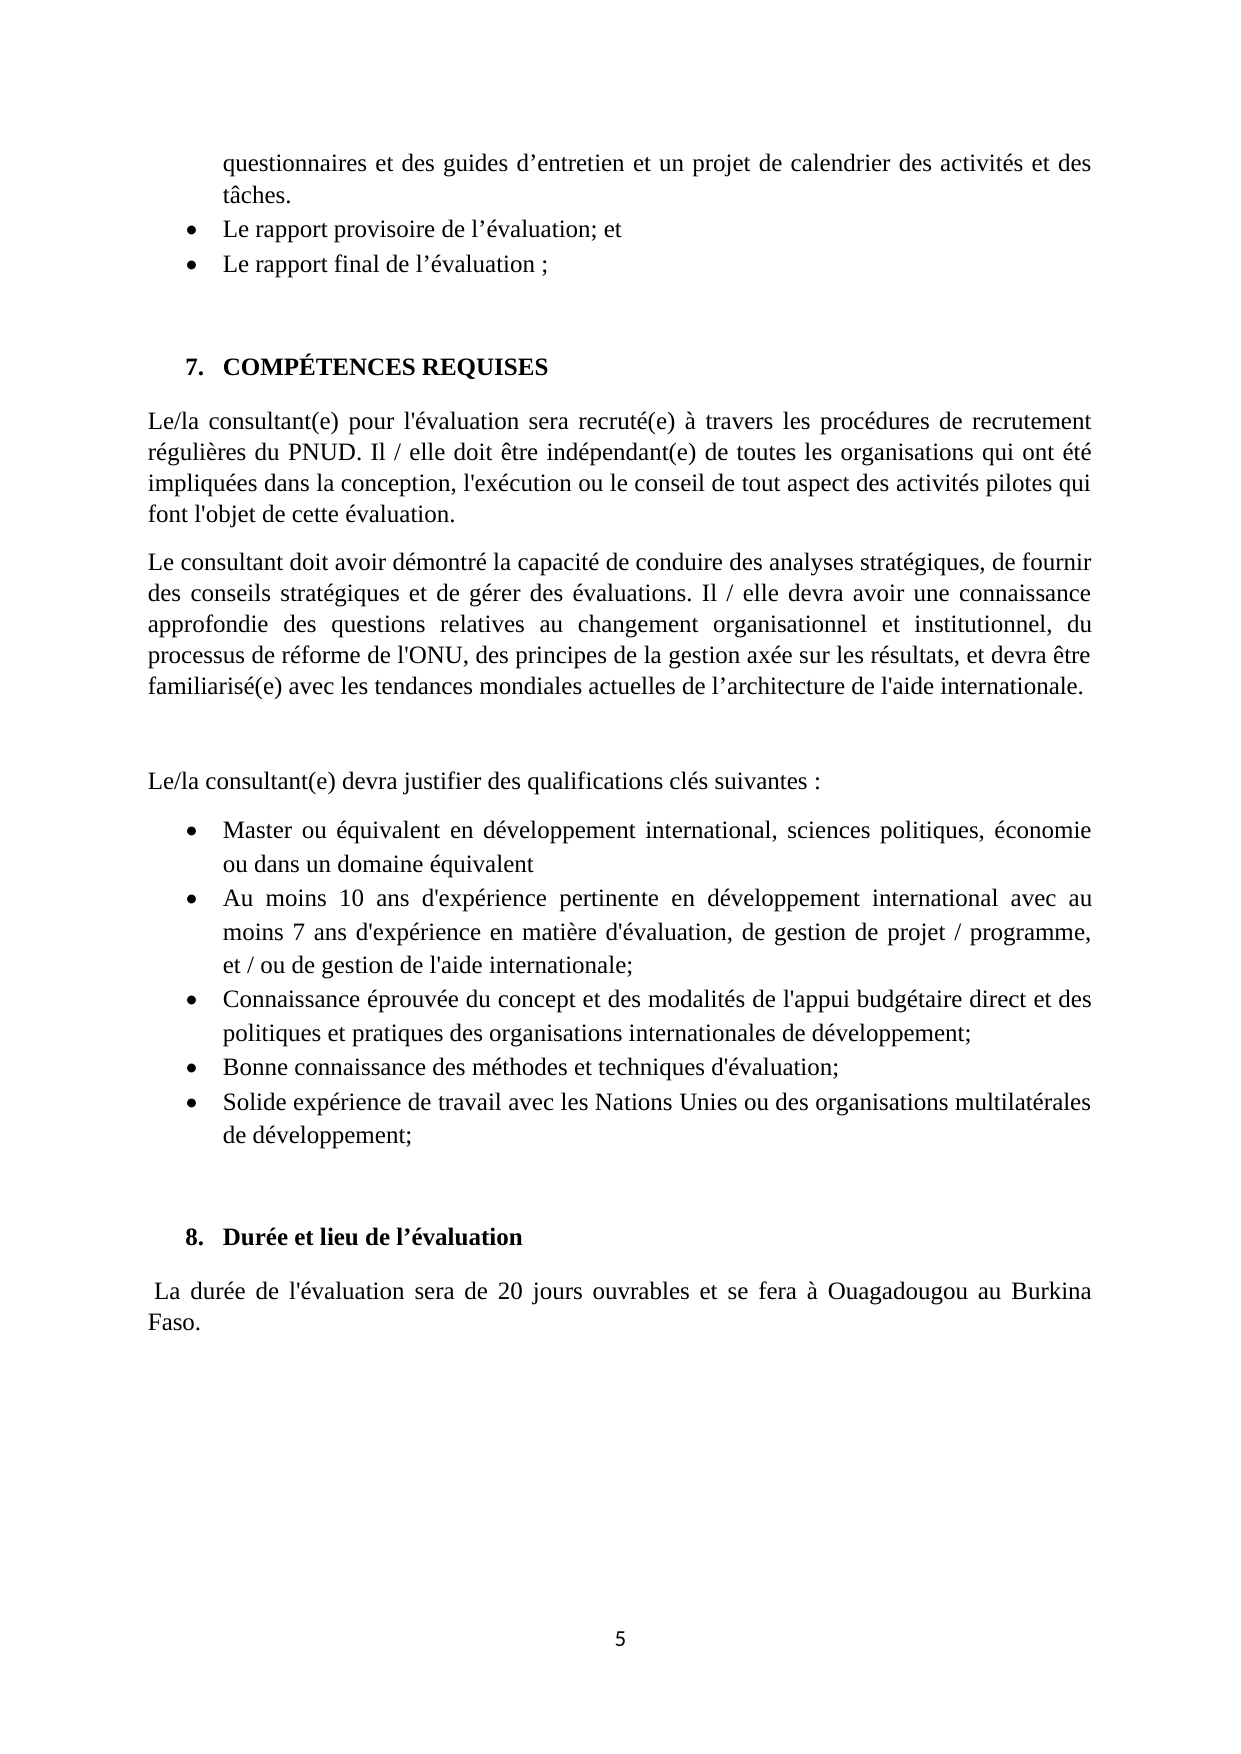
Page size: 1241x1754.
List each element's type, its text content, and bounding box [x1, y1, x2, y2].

list COMPÉTENCES REQUISES [185, 352, 1093, 381]
list Le rapport provisoire de l’évaluation; et [185, 214, 1093, 244]
list Bonne connaissance des méthodes et techniques d'évaluation; [185, 1051, 1093, 1081]
list Master ou équivalent en développement international, sciences politiques, économie ou dans un domaine équivalent [185, 814, 1093, 878]
list Solide expérience de travail avec les Nations Unies ou des organisations multilatérales de développement; [185, 1086, 1093, 1149]
list Le rapport final de l’évaluation ; [185, 249, 1093, 279]
text La durée de l'évaluation sera de 20 jours ouvrables et se fera à Ouagadougou au Burkina Faso. [148, 1276, 1093, 1336]
list Au moins 10 ans d'expérience pertinente en développement international avec au moins 7 ans d'expérience en matière d'évaluation, de gestion de projet / programme, et / ou de gestion de l'aide internationale; [185, 882, 1093, 978]
text Le/la consultant(e) devra justifier des qualifications clés suivantes : [148, 766, 1093, 795]
list Durée et lieu de l’évaluation [185, 1222, 1093, 1251]
text Le consultant doit avoir démontré la capacité de conduire des analyses stratégiques, de fournir des conseils stratégiques et de gérer des évaluations. Il / elle devra avoir une connaissance approfondie des questions relatives au changement organisationnel et institutionnel, du processus de réforme de l'ONU, des principes de la gestion axée sur les résultats, et devra être familiarisé(e) avec les tendances mondiales actuelles de l’architecture de l'aide internationale. [148, 547, 1093, 700]
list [185, 148, 1093, 209]
text Le/la consultant(e) pour l'évaluation sera recruté(e) à travers les procédures de recrutement régulières du PNUD. Il / elle doit être indépendant(e) de toutes les organisations qui ont été impliquées dans la conception, l'exécution ou le conseil de tout aspect des activités pilotes qui font l'objet de cette évaluation. [148, 406, 1093, 528]
list Connaissance éprouvée du concept et des modalités de l'appui budgétaire direct et des politiques et pratiques des organisations internationales de développement; [185, 983, 1093, 1046]
